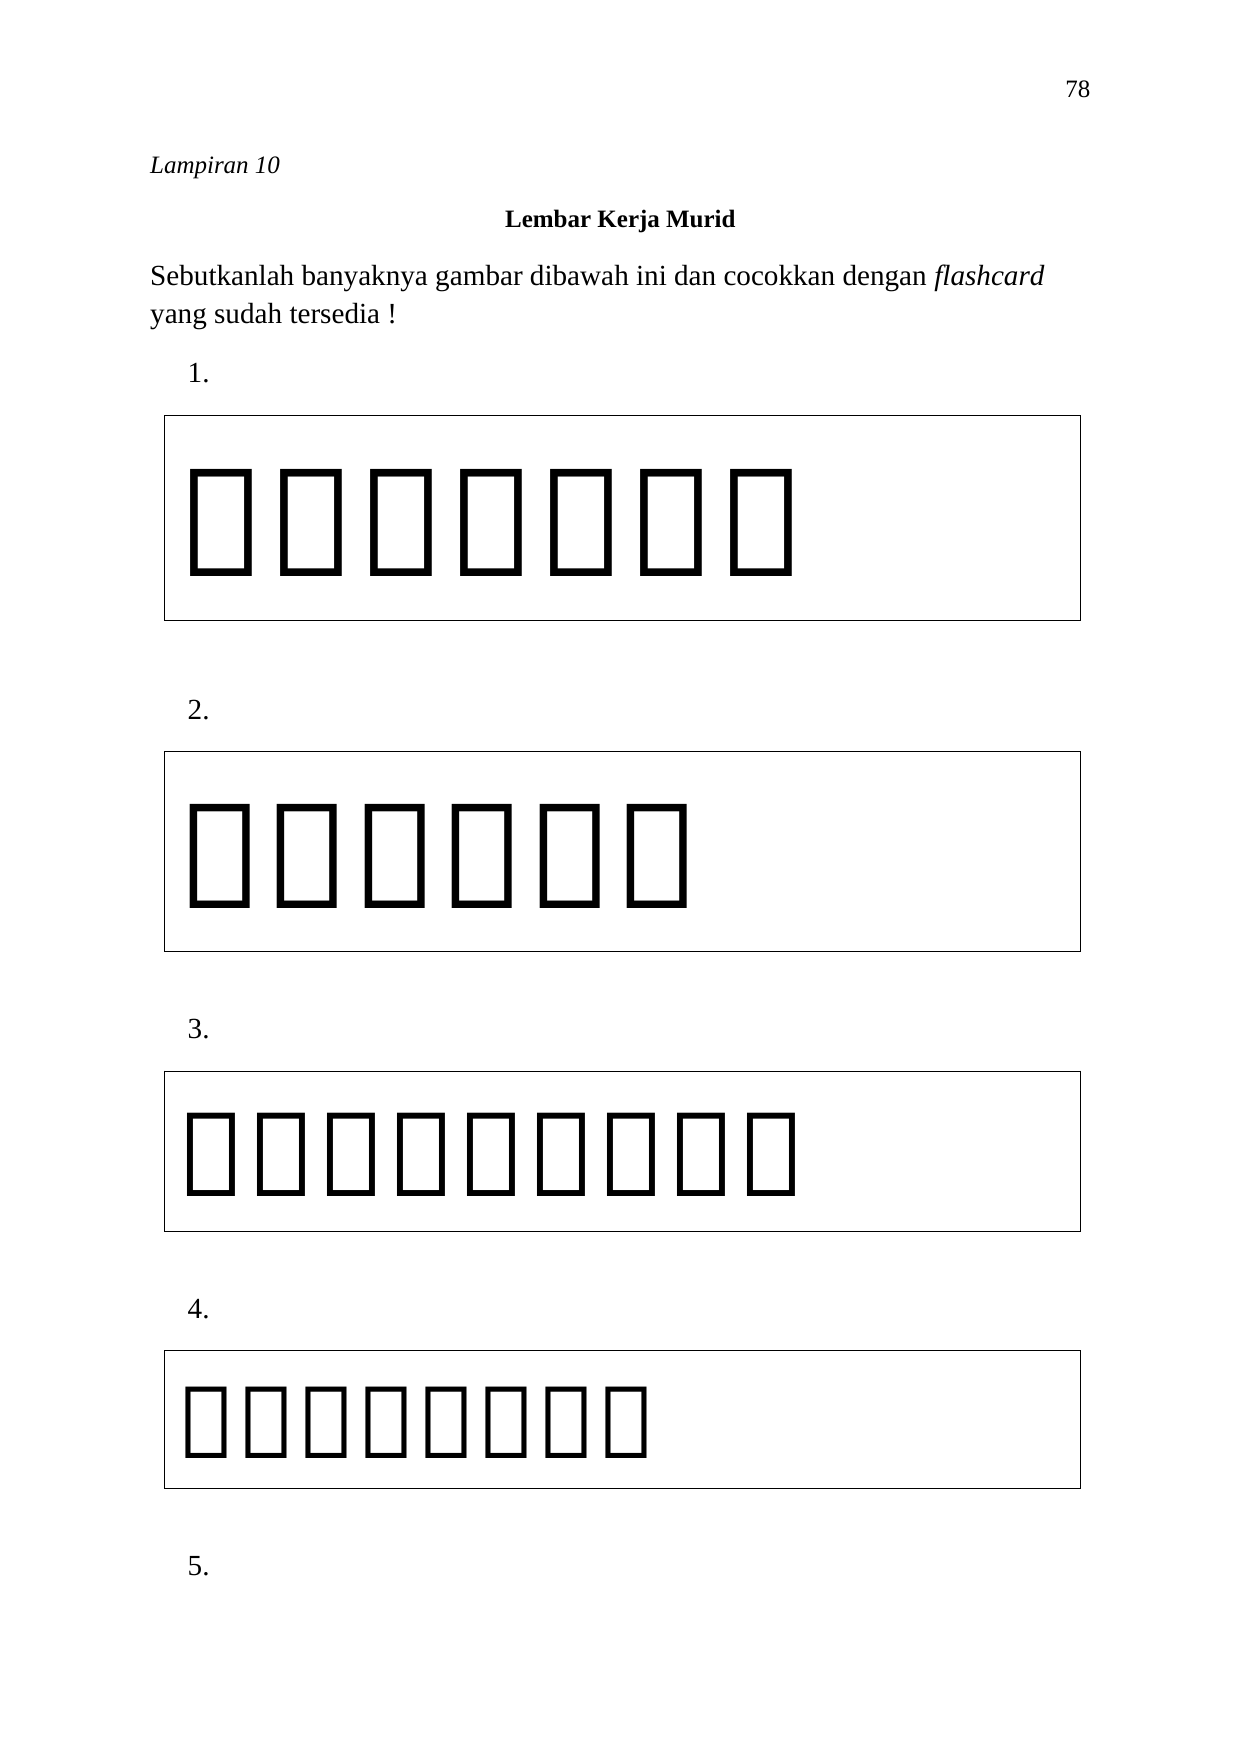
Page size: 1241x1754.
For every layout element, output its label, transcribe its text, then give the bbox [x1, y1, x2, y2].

table_header  [165, 416, 1080, 620]
table_header  [165, 1072, 1080, 1231]
text Lampiran 10 [150, 150, 1090, 179]
table_header  [165, 1351, 1080, 1488]
text Sebutkanlah banyaknya gambar dibawah ini dan cocokkan dengan flashcard yang sudah tersedia ! [150, 258, 1090, 330]
text Lembar Kerja Murid [150, 204, 1090, 233]
table_header  [165, 752, 1080, 951]
